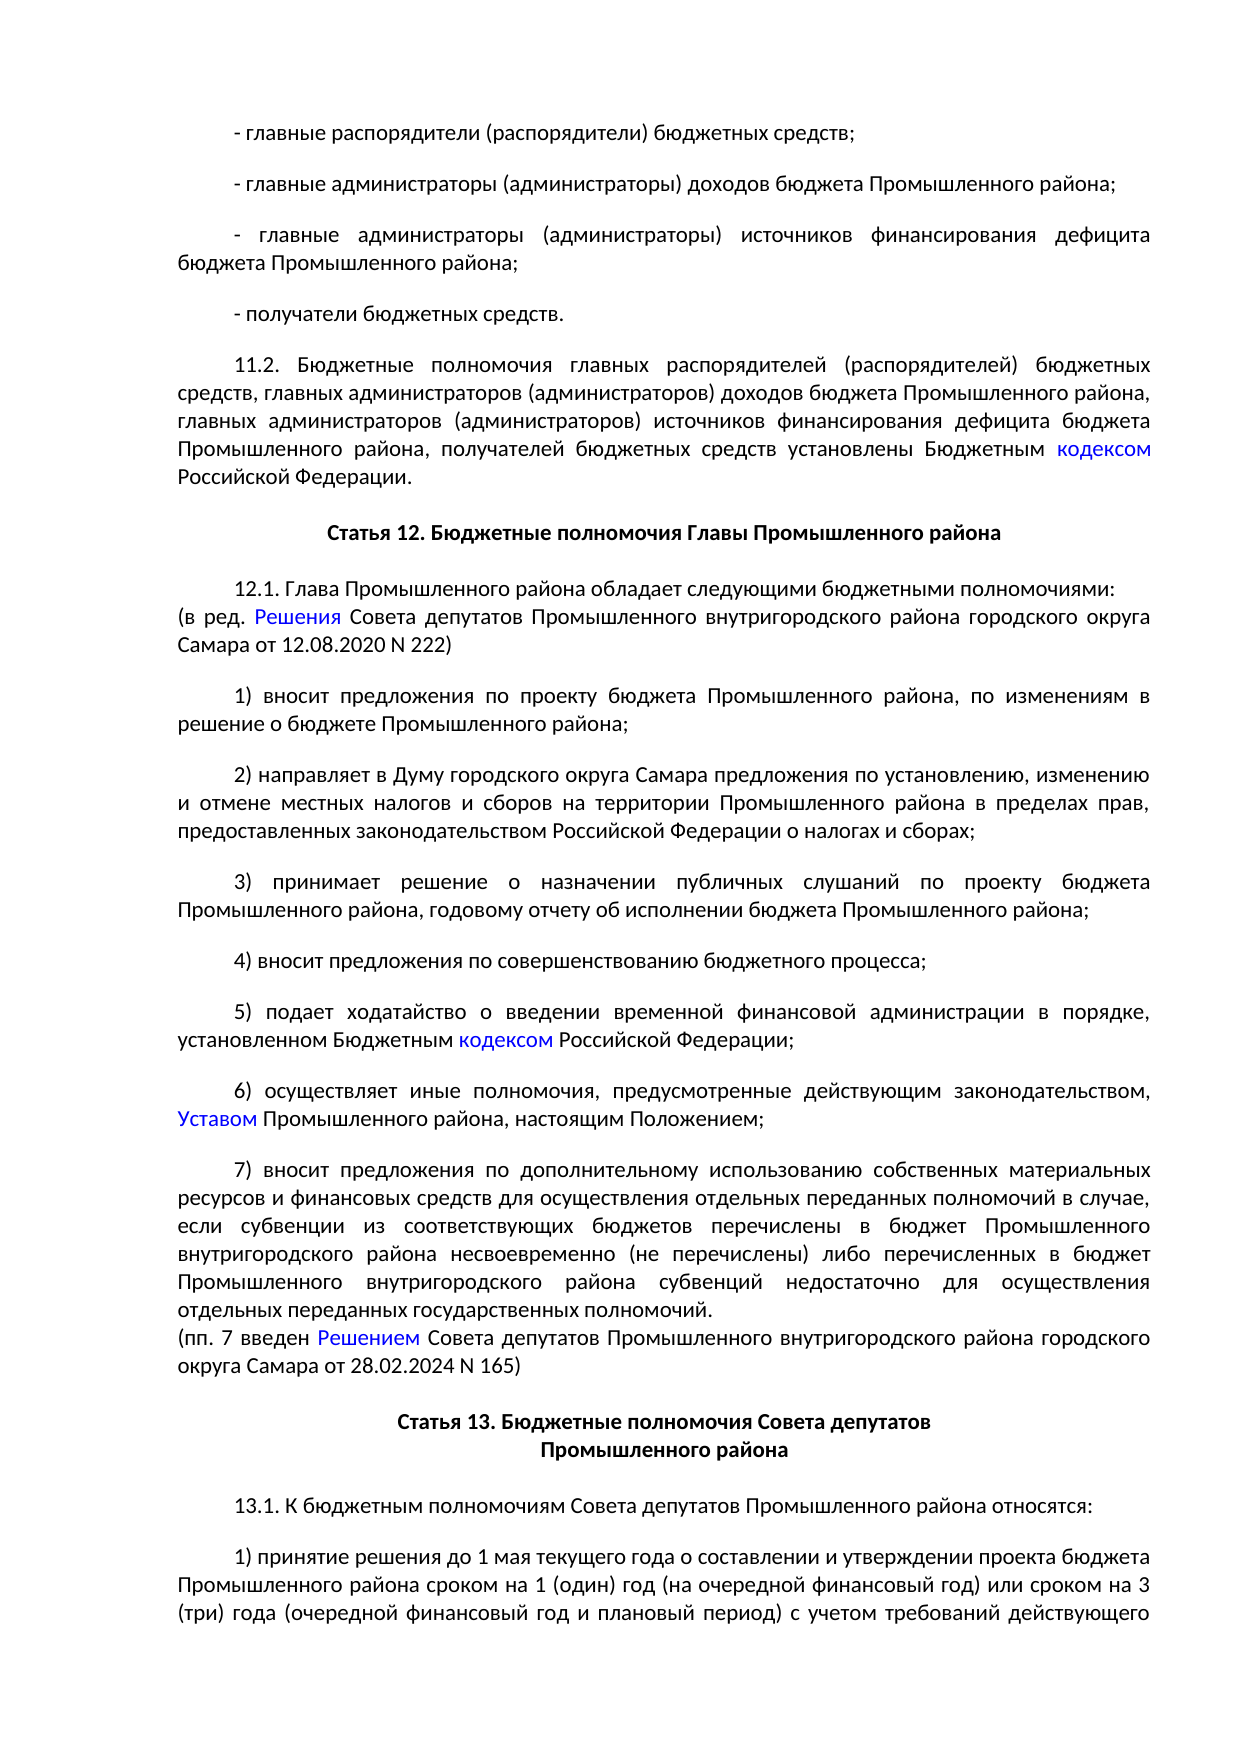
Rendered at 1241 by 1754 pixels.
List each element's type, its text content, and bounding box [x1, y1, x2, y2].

text (в ред. Решения Совета депутатов Промышленного внутригородского района городского округа Самара от 12.08.2020 N 222) [177, 602, 1152, 658]
text 3) принимает решение о назначении публичных слушаний по проекту бюджета Промышленного района, годовому отчету об исполнении бюджета Промышленного района; [177, 867, 1152, 923]
text 12.1. Глава Промышленного района обладает следующими бюджетными полномочиями: [177, 574, 1152, 602]
title Статья 13. Бюджетные полномочия Совета депутатов [177, 1407, 1152, 1435]
text 4) вносит предложения по совершенствованию бюджетного процесса; [177, 946, 1152, 974]
text (пп. 7 введен Решением Совета депутатов Промышленного внутригородского района городского округа Самара от 28.02.2024 N 165) [177, 1323, 1152, 1379]
text 6) осуществляет иные полномочия, предусмотренные действующим законодательством, Уставом Промышленного района, настоящим Положением; [177, 1076, 1152, 1132]
text 2) направляет в Думу городского округа Самара предложения по установлению, изменению и отмене местных налогов и сборов на территории Промышленного района в пределах прав, предоставленных законодательством Российской Федерации о налогах и сборах; [177, 760, 1152, 844]
title Статья 12. Бюджетные полномочия Главы Промышленного района [177, 518, 1152, 546]
text 1) вносит предложения по проекту бюджета Промышленного района, по изменениям в решение о бюджете Промышленного района; [177, 681, 1152, 737]
title Промышленного района [177, 1435, 1152, 1463]
text 7) вносит предложения по дополнительному использованию собственных материальных ресурсов и финансовых средств для осуществления отдельных переданных полномочий в случае, если субвенции из соответствующих бюджетов перечислены в бюджет Промышленного внутригородского района несвоевременно (не перечислены) либо перечисленных в бюджет Промышленного внутригородского района субвенций недостаточно для осуществления отдельных переданных государственных полномочий. [177, 1155, 1152, 1323]
text 11.2. Бюджетные полномочия главных распорядителей (распорядителей) бюджетных средств, главных администраторов (администраторов) доходов бюджета Промышленного района, главных администраторов (администраторов) источников финансирования дефицита бюджета Промышленного района, получателей бюджетных средств установлены Бюджетным кодексом Российской Федерации. [177, 350, 1152, 490]
text - главные администраторы (администраторы) источников финансирования дефицита бюджета Промышленного района; [177, 220, 1152, 276]
text 5) подает ходатайство о введении временной финансовой администрации в порядке, установленном Бюджетным кодексом Российской Федерации; [177, 997, 1152, 1053]
text - получатели бюджетных средств. [177, 299, 1152, 327]
text 13.1. К бюджетным полномочиям Совета депутатов Промышленного района относятся: [177, 1491, 1152, 1519]
text - главные распорядители (распорядители) бюджетных средств; [177, 118, 1152, 146]
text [177, 1542, 1152, 1626]
text - главные администраторы (администраторы) доходов бюджета Промышленного района; [177, 169, 1152, 197]
